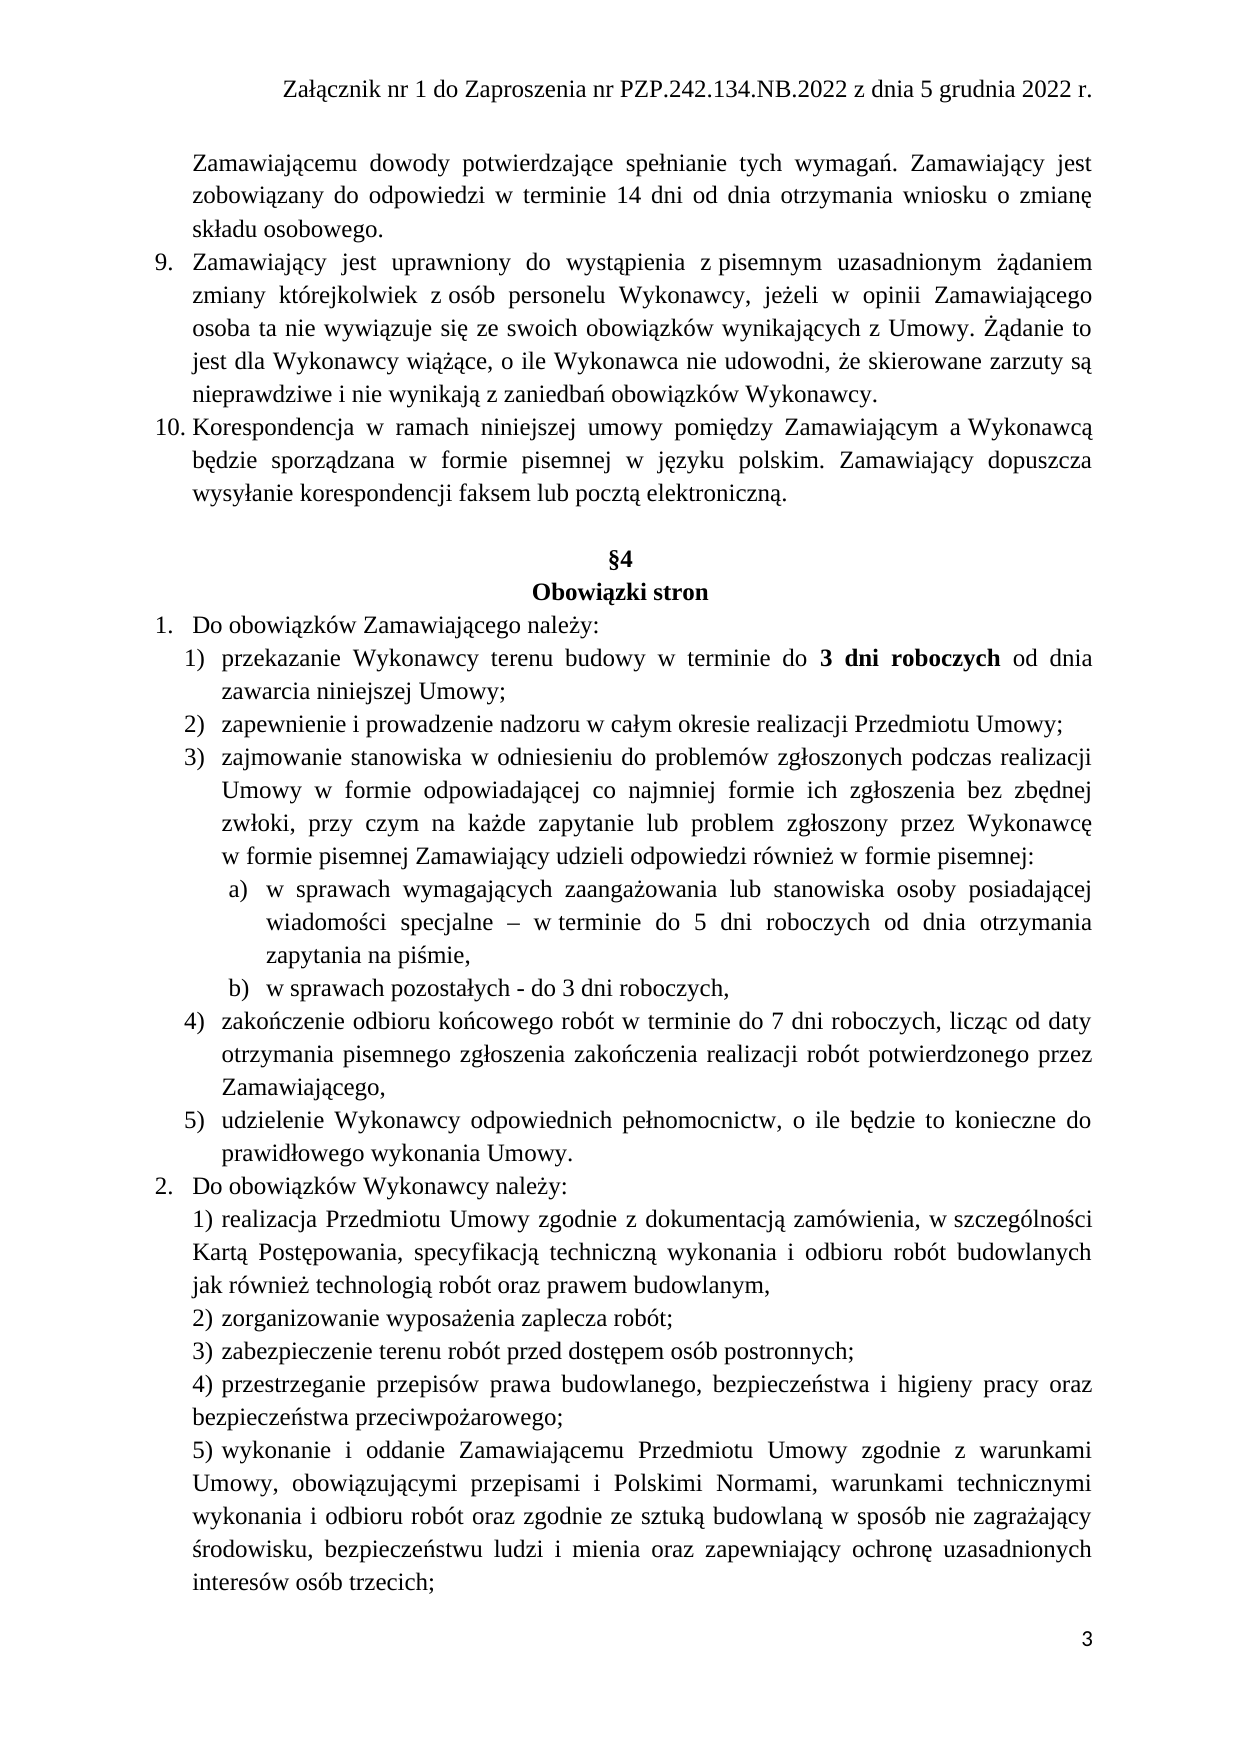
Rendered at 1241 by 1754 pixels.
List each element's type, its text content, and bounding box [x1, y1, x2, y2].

list udzielenie Wykonawcy odpowiednich pełnomocnictw, o ile będzie to konieczne do prawidłowego wykonania Umowy. [184, 1105, 1093, 1167]
list Korespondencja w ramach niniejszej umowy pomiędzy Zamawiającym a Wykonawcą będzie sporządzana w formie pisemnej w języku polskim. Zamawiający dopuszcza wysyłanie korespondencji faksem lub pocztą elektroniczną. [154, 412, 1093, 507]
list realizacja Przedmiotu Umowy zgodnie z dokumentacją zamówienia, w szczególności Kartą Postępowania, specyfikacją techniczną wykonania i odbioru robót budowlanych jak również technologią robót oraz prawem budowlanym, [192, 1204, 1093, 1299]
list w sprawach wymagających zaangażowania lub stanowiska osoby posiadającej wiadomości specjalne – w terminie do 5 dni roboczych od dnia otrzymania zapytania na piśmie, [228, 874, 1093, 969]
list zajmowanie stanowiska w odniesieniu do problemów zgłoszonych podczas realizacji Umowy w formie odpowiadającej co najmniej formie ich zgłoszenia bez zbędnej zwłoki, przy czym na każde zapytanie lub problem zgłoszony przez Wykonawcę w formie pisemnej Zamawiający udzieli odpowiedzi również w formie pisemnej: [184, 742, 1093, 870]
list przekazanie Wykonawcy terenu budowy w terminie do 3 dni roboczych od dnia zawarcia niniejszej Umowy; [184, 643, 1093, 705]
list zakończenie odbioru końcowego robót w terminie do 7 dni roboczych, licząc od daty otrzymania pisemnego zgłoszenia zakończenia realizacji robót potwierdzonego przez Zamawiającego, [184, 1006, 1093, 1101]
list Do obowiązków Zamawiającego należy: [154, 610, 1093, 639]
list wykonanie i oddanie Zamawiającemu Przedmiotu Umowy zgodnie z warunkami Umowy, obowiązującymi przepisami i Polskimi Normami, warunkami technicznymi wykonania i odbioru robót oraz zgodnie ze sztuką budowlaną w sposób nie zagrażający środowisku, bezpieczeństwu ludzi i mienia oraz zapewniający ochronę uzasadnionych interesów osób trzecich; [192, 1435, 1093, 1596]
list w sprawach pozostałych - do 3 dni roboczych, [228, 973, 1093, 1002]
list przestrzeganie przepisów prawa budowlanego, bezpieczeństwa i higieny pracy oraz bezpieczeństwa przeciwpożarowego; [192, 1369, 1093, 1431]
list Zamawiający jest uprawniony do wystąpienia z pisemnym uzasadnionym żądaniem zmiany którejkolwiek z osób personelu Wykonawcy, jeżeli w opinii Zamawiającego osoba ta nie wywiązuje się ze swoich obowiązków wynikających z Umowy. Żądanie to jest dla Wykonawcy wiążące, o ile Wykonawca nie udowodni, że skierowane zarzuty są nieprawdziwe i nie wynikają z zaniedbań obowiązków Wykonawcy. [154, 247, 1093, 407]
list Do obowiązków Wykonawcy należy: [154, 1171, 1093, 1200]
text §4 [148, 544, 1093, 573]
list zorganizowanie wyposażenia zaplecza robót; [192, 1303, 1093, 1332]
text Obowiązki stron [148, 577, 1093, 606]
list zabezpieczenie terenu robót przed dostępem osób postronnych; [192, 1336, 1093, 1365]
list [154, 148, 1093, 242]
list zapewnienie i prowadzenie nadzoru w całym okresie realizacji Przedmiotu Umowy; [184, 709, 1093, 738]
